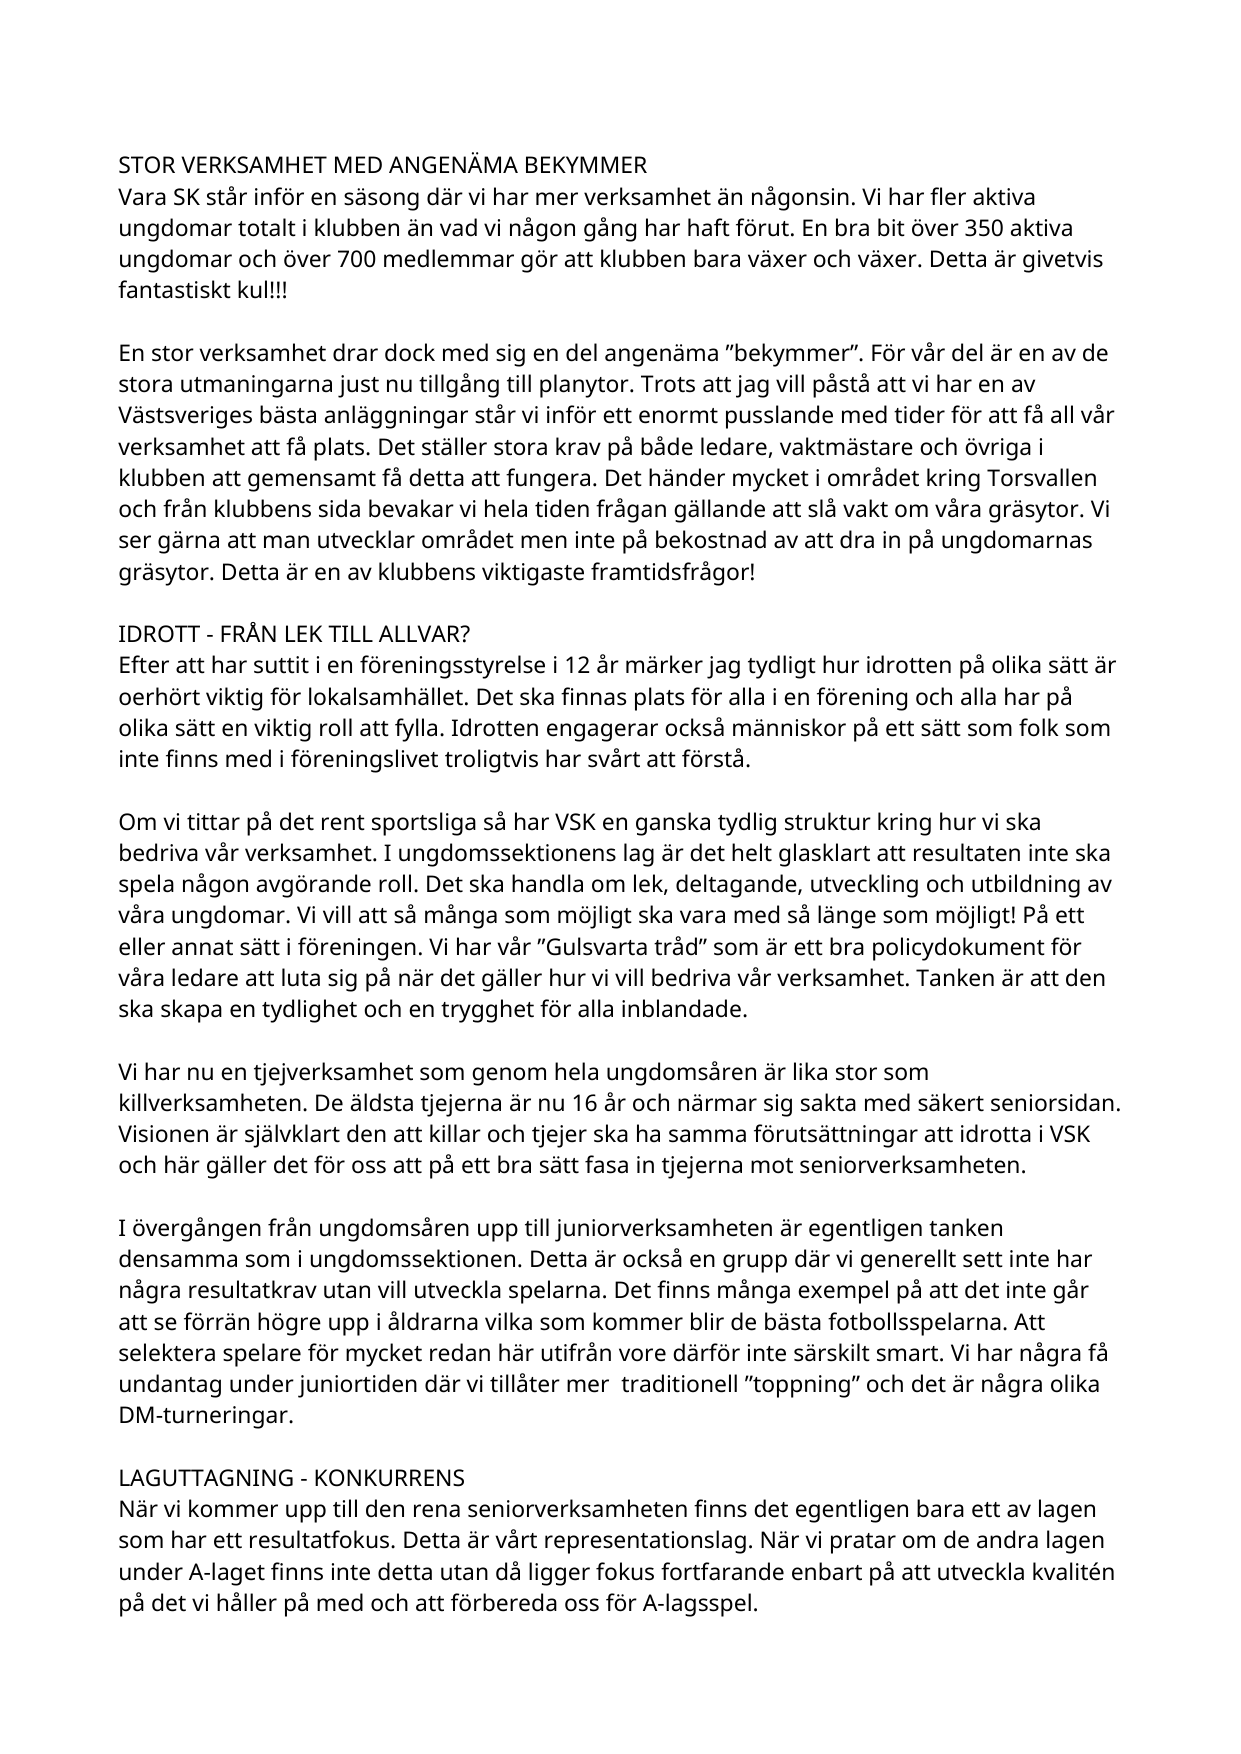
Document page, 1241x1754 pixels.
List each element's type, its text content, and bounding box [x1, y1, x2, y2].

text När vi kommer upp till den rena seniorverksamheten finns det egentligen bara ett av lagen som har ett resultatfokus. Detta är vårt representationslag. När vi pratar om de andra lagen under A-laget finns inte detta utan då ligger fokus fortfarande enbart på att utveckla kvalitén på det vi håller på med och att förbereda oss för A-lagsspel. [118, 1493, 1122, 1618]
text STOR VERKSAMHET MED ANGENÄMA BEKYMMER [118, 149, 1122, 181]
text En stor verksamhet drar dock med sig en del angenäma ”bekymmer”. För vår del är en av de stora utmaningarna just nu tillgång till planytor. Trots att jag vill påstå att vi har en av Västsveriges bästa anläggningar står vi inför ett enormt pusslande med tider för att få all vår verksamhet att få plats. Det ställer stora krav på både ledare, vaktmästare och övriga i klubben att gemensamt få detta att fungera. Det händer mycket i området kring Torsvallen och från klubbens sida bevakar vi hela tiden frågan gällande att slå vakt om våra gräsytor. Vi ser gärna att man utvecklar området men inte på bekostnad av att dra in på ungdomarnas gräsytor. Detta är en av klubbens viktigaste framtidsfrågor! [118, 337, 1122, 587]
text LAGUTTAGNING - KONKURRENS [118, 1462, 1122, 1493]
text Vara SK står inför en säsong där vi har mer verksamhet än någonsin. Vi har fler aktiva ungdomar totalt i klubben än vad vi någon gång har haft förut. En bra bit över 350 aktiva ungdomar och över 700 medlemmar gör att klubben bara växer och växer. Detta är givetvis fantastiskt kul!!! [118, 181, 1122, 306]
text IDROTT - FRÅN LEK TILL ALLVAR? [118, 618, 1122, 649]
text I övergången från ungdomsåren upp till juniorverksamheten är egentligen tanken densamma som i ungdomssektionen. Detta är också en grupp där vi generellt sett inte har några resultatkrav utan vill utveckla spelarna. Det finns många exempel på att det inte går att se förrän högre upp i åldrarna vilka som kommer blir de bästa fotbollsspelarna. Att selektera spelare för mycket redan här utifrån vore därför inte särskilt smart. Vi har några få undantag under juniortiden där vi tillåter mer traditionell ”toppning” och det är några olika DM-turneringar. [118, 1212, 1122, 1431]
text Efter att har suttit i en föreningsstyrelse i 12 år märker jag tydligt hur idrotten på olika sätt är oerhört viktig för lokalsamhället. Det ska finnas plats för alla i en förening och alla har på olika sätt en viktig roll att fylla. Idrotten engagerar också människor på ett sätt som folk som inte finns med i föreningslivet troligtvis har svårt att förstå. [118, 649, 1122, 774]
text Vi har nu en tjejverksamhet som genom hela ungdomsåren är lika stor som killverksamheten. De äldsta tjejerna är nu 16 år och närmar sig sakta med säkert seniorsidan. Visionen är självklart den att killar och tjejer ska ha samma förutsättningar att idrotta i VSK och här gäller det för oss att på ett bra sätt fasa in tjejerna mot seniorverksamheten. [118, 1056, 1122, 1181]
text Om vi tittar på det rent sportsliga så har VSK en ganska tydlig struktur kring hur vi ska bedriva vår verksamhet. I ungdomssektionens lag är det helt glasklart att resultaten inte ska spela någon avgörande roll. Det ska handla om lek, deltagande, utveckling och utbildning av våra ungdomar. Vi vill att så många som möjligt ska vara med så länge som möjligt! På ett eller annat sätt i föreningen. Vi har vår ”Gulsvarta tråd” som är ett bra policydokument för våra ledare att luta sig på när det gäller hur vi vill bedriva vår verksamhet. Tanken är att den ska skapa en tydlighet och en trygghet för alla inblandade. [118, 806, 1122, 1024]
